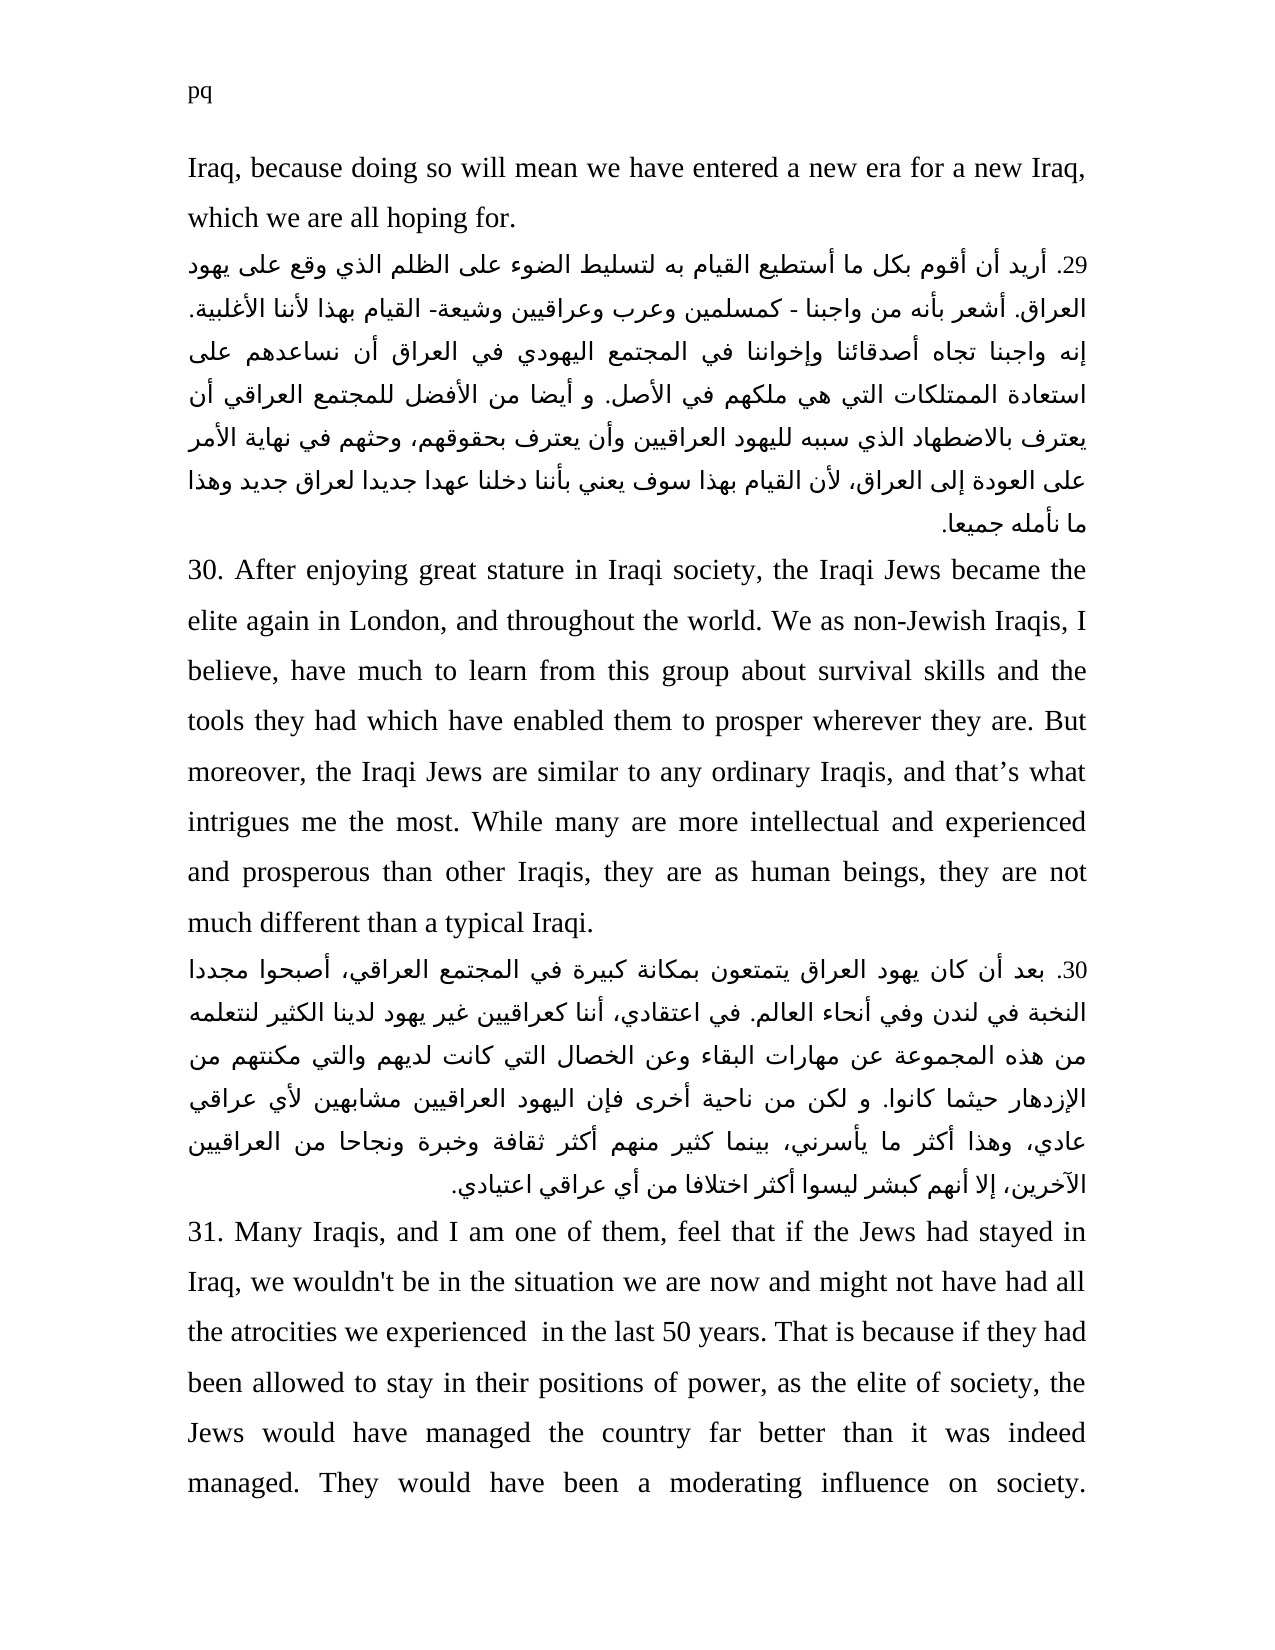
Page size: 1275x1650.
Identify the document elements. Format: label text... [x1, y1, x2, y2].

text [187, 150, 1087, 234]
text 30. After enjoying great stature in Iraqi society, the Iraqi Jews became the elite again in London, and throughout the world. We as non-Jewish Iraqis, I believe, have much to learn from this group about survival skills and the tools they had which have enabled them to prosper wherever they are. But moreover, the Iraqi Jews are similar to any ordinary Iraqis, and that’s what intrigues me the most. While many are more intellectual and experienced and prosperous than other Iraqis, they are as human beings, they are not much different than a typical Iraqi. [187, 552, 1087, 938]
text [187, 1214, 1087, 1499]
text 29. أريد أن أقوم بكل ما أستطيع القيام به لتسليط الضوء على الظلم الذي وقع على يهود العراق. أشعر بأنه من واجبنا - كمسلمين وعرب وعراقيين وشيعة- القيام بهذا لأننا الأغلبية. إنه واجبنا تجاه أصدقائنا وإخواننا في المجتمع اليهودي في العراق أن نساعدهم على استعادة الممتلكات التي هي ملكهم في الأصل. و أيضا من الأفضل للمجتمع العراقي أن يعترف بالاضطهاد الذي سببه لليهود العراقيين وأن يعترف بحقوقهم، وحثهم في نهاية الأمر على العودة إلى العراق، لأن القيام بهذا سوف يعني بأننا دخلنا عهدا جديدا لعراق جديد وهذا ما نأمله جميعا. [187, 251, 1087, 538]
text 30. بعد أن كان يهود العراق يتمتعون بمكانة كبيرة في المجتمع العراقي، أصبحوا مجددا النخبة في لندن وفي أنحاء العالم. في اعتقادي، أننا كعراقيين غير يهود لدينا الكثير لنتعلمه من هذه المجموعة عن مهارات البقاء وعن الخصال التي كانت لديهم والتي مكنتهم من الإزدهار حيثما كانوا. و لكن من ناحية أخرى فإن اليهود العراقيين مشابهين لأي عراقي عادي، وهذا أكثر ما يأسرني، بينما كثير منهم أكثر ثقافة وخبرة ونجاحا من العراقيين الآخرين، إلا أنهم كبشر ليسوا أكثر اختلافا من أي عراقي اعتيادي. [187, 955, 1087, 1199]
